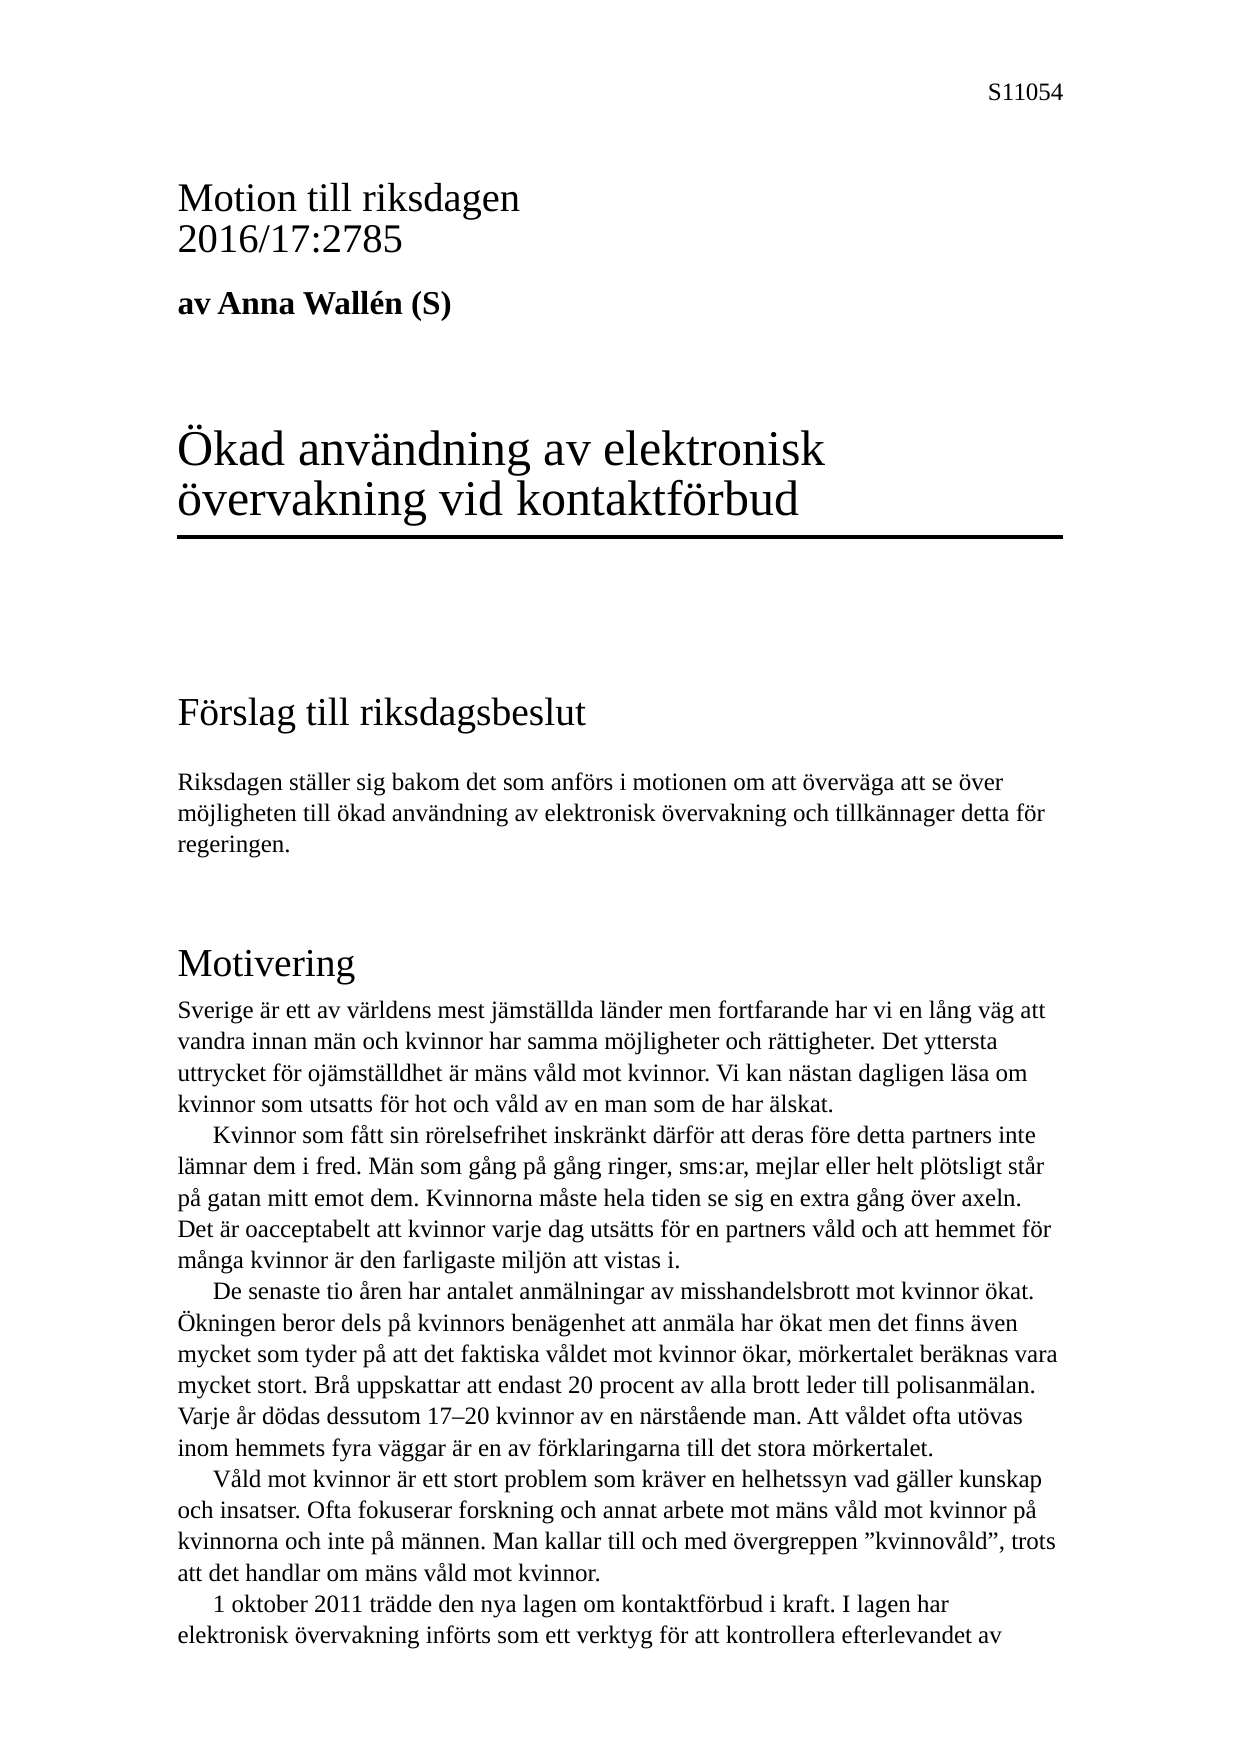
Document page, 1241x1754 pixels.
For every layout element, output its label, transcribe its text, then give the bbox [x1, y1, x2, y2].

text Sverige är ett av världens mest jämställda länder men fortfarande har vi en lång väg att vandra innan män och kvinnor har samma möjligheter och rättigheter. Det yttersta uttrycket för ojämställdhet är mäns våld mot kvinnor. Vi kan nästan dagligen läsa om kvinnor som utsatts för hot och våld av en man som de har älskat. [177, 993, 1063, 1118]
text Kvinnor som fått sin rörelsefrihet inskränkt därför att deras före detta partners inte lämnar dem i fred. Män som gång på gång ringer, sms:ar, mejlar eller helt plötsligt står på gatan mitt emot dem. Kvinnorna måste hela tiden se sig en extra gång över axeln. Det är oacceptabelt att kvinnor varje dag utsätts för en partners våld och att hemmet för många kvinnor är den farligaste miljön att vistas i. [177, 1118, 1063, 1274]
text De senaste tio åren har antalet anmälningar av misshandelsbrott mot kvinnor ökat. Ökningen beror dels på kvinnors benägenhet att anmäla har ökat men det finns även mycket som tyder på att det faktiska våldet mot kvinnor ökar, mörkertalet beräknas vara mycket stort. Brå uppskattar att endast 20 procent av alla brott leder till polisanmälan. Varje år dödas dessutom 17–20 kvinnor av en närstående man. Att våldet ofta utövas inom hemmets fyra väggar är en av förklaringarna till det stora mörkertalet. [177, 1274, 1063, 1461]
subtitle Motivering [177, 944, 1063, 984]
text Våld mot kvinnor är ett stort problem som kräver en helhetssyn vad gäller kunskap och insatser. Ofta fokuserar forskning och annat arbete mot mäns våld mot kvinnor på kvinnorna och inte på männen. Man kallar till och med övergreppen ”kvinnovåld”, trots att det handlar om mäns våld mot kvinnor. [177, 1461, 1063, 1586]
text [177, 1586, 1063, 1649]
